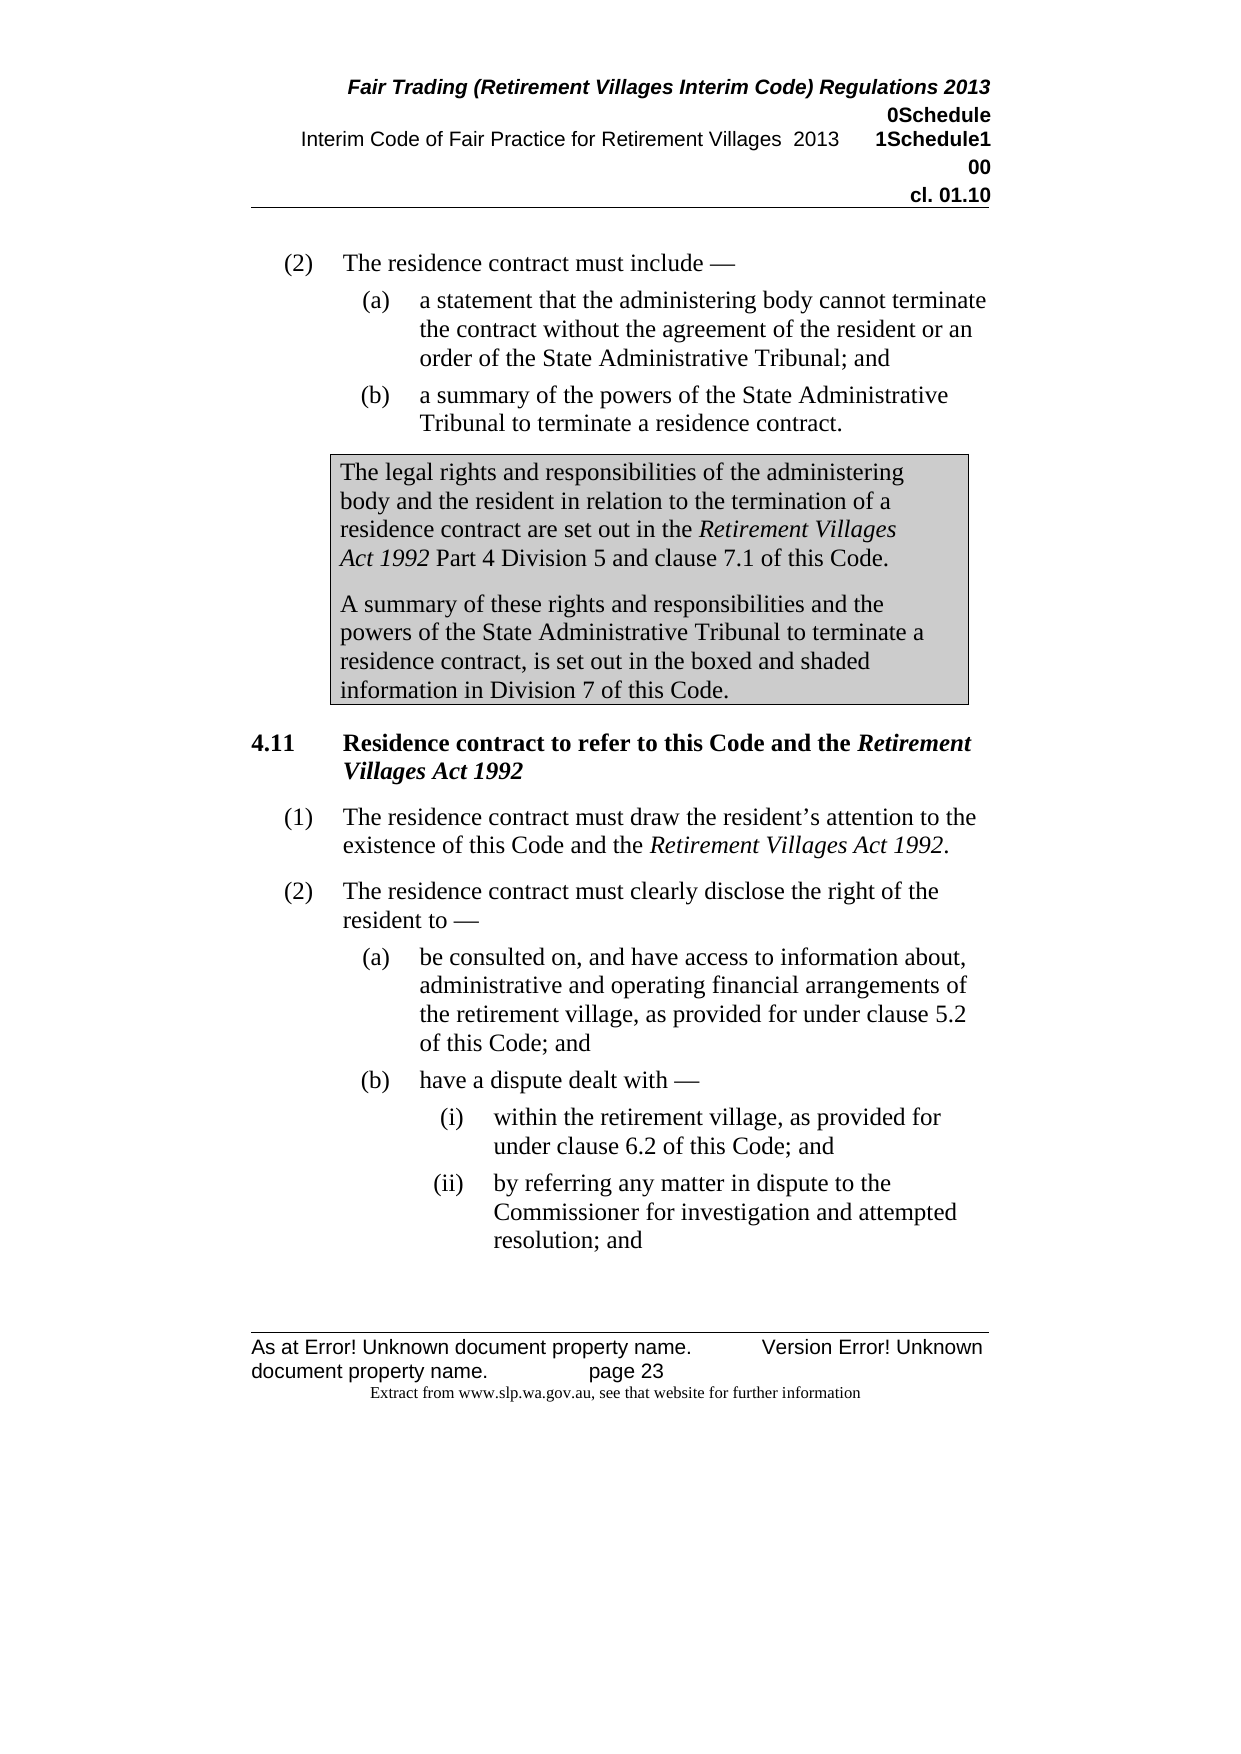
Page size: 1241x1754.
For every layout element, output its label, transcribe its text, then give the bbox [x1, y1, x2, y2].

text A summary of these rights and responsibilities and the powers of the State Administrative Tribunal to terminate a residence contract, is set out in the boxed and shaded information in Division 7 of this Code. [331, 586, 968, 704]
text (b) a summary of the powers of the State Administrative Tribunal to terminate a residence contract. [251, 380, 989, 437]
subtitle 4.11 Residence contract to refer to this Code and the Retirement Villages Act 1992 [251, 728, 989, 785]
text (ii) by referring any matter in dispute to the Commissioner for investigation and attempted resolution; and [251, 1168, 989, 1254]
text (2) The residence contract must clearly disclose the right of the resident to — [251, 876, 989, 933]
text (a) be consulted on, and have access to information about, administrative and operating financial arrangements of the retirement village, as provided for under clause 5.2 of this Code; and [251, 942, 989, 1057]
text (2) The residence contract must include — [251, 248, 989, 277]
text (b) have a dispute dealt with — [251, 1065, 989, 1094]
text The legal rights and responsibilities of the administering body and the resident in relation to the termination of a residence contract are set out in the Retirement Villages Act 1992 Part 4 Division 5 and clause 7.1 of this Code. [331, 455, 968, 572]
text (i) within the retirement village, as provided for under clause 6.2 of this Code; and [251, 1102, 989, 1160]
text (a) a statement that the administering body cannot terminate the contract without the agreement of the resident or an order of the State Administrative Tribunal; and [251, 285, 989, 371]
text (1) The residence contract must draw the resident’s attention to the existence of this Code and the Retirement Villages Act 1992. [251, 802, 989, 859]
